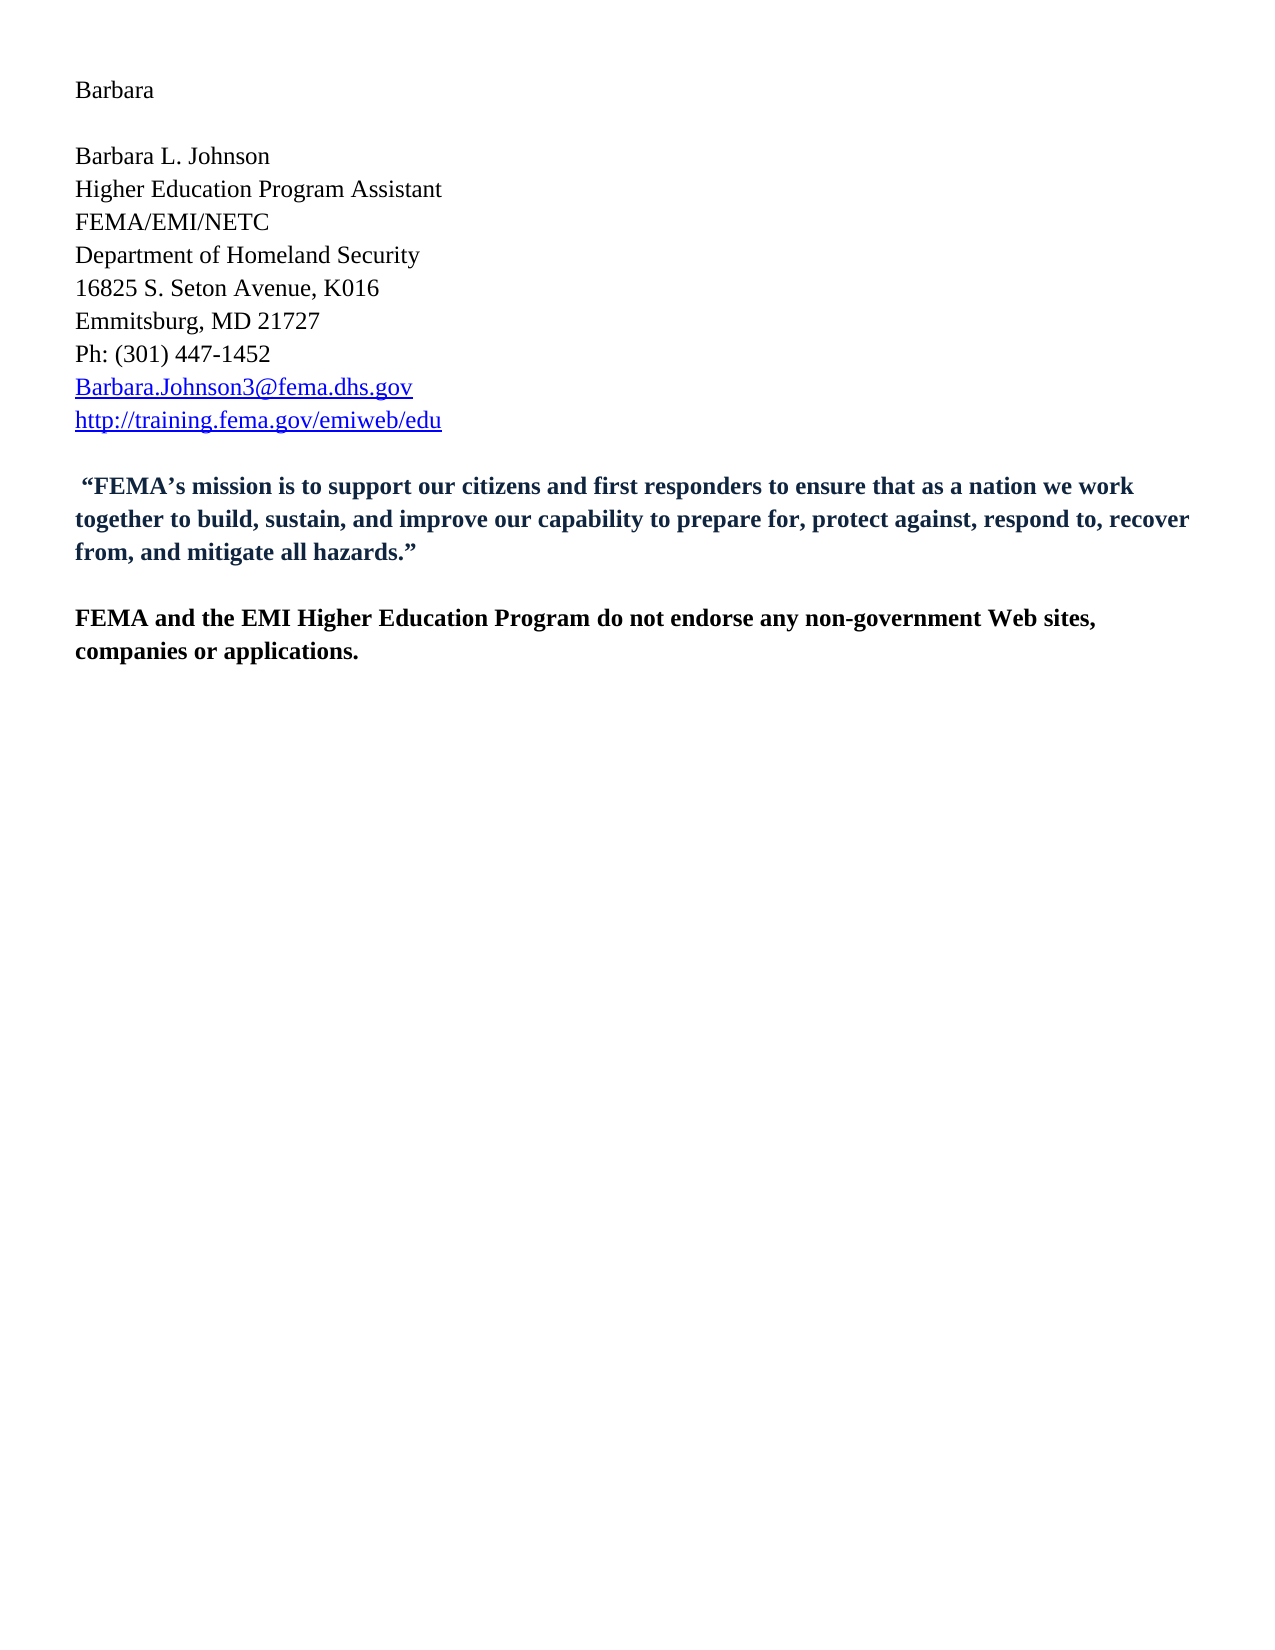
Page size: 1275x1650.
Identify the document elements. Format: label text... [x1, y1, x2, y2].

text Department of Homeland Security [75, 240, 1200, 269]
text “FEMA’s mission is to support our citizens and first responders to ensure that as a nation we work together to build, sustain, and improve our capability to prepare for, protect against, respond to, recover from, and mitigate all hazards.” [75, 471, 1200, 566]
text 16825 S. Seton Avenue, K016 [75, 273, 1200, 302]
text Ph: (301) 447-1452 [75, 339, 1200, 368]
text Emmitsburg, MD 21727 [75, 306, 1200, 335]
text Higher Education Program Assistant [75, 174, 1200, 203]
text Barbara [75, 75, 1200, 104]
text FEMA/EMI/NETC [75, 207, 1200, 236]
text http://training.fema.gov/emiweb/edu [75, 405, 1200, 434]
text FEMA and the EMI Higher Education Program do not endorse any non-government Web sites, companies or applications. [75, 603, 1200, 665]
text Barbara L. Johnson [75, 141, 1200, 170]
text Barbara.Johnson3@fema.dhs.gov [75, 372, 1200, 401]
